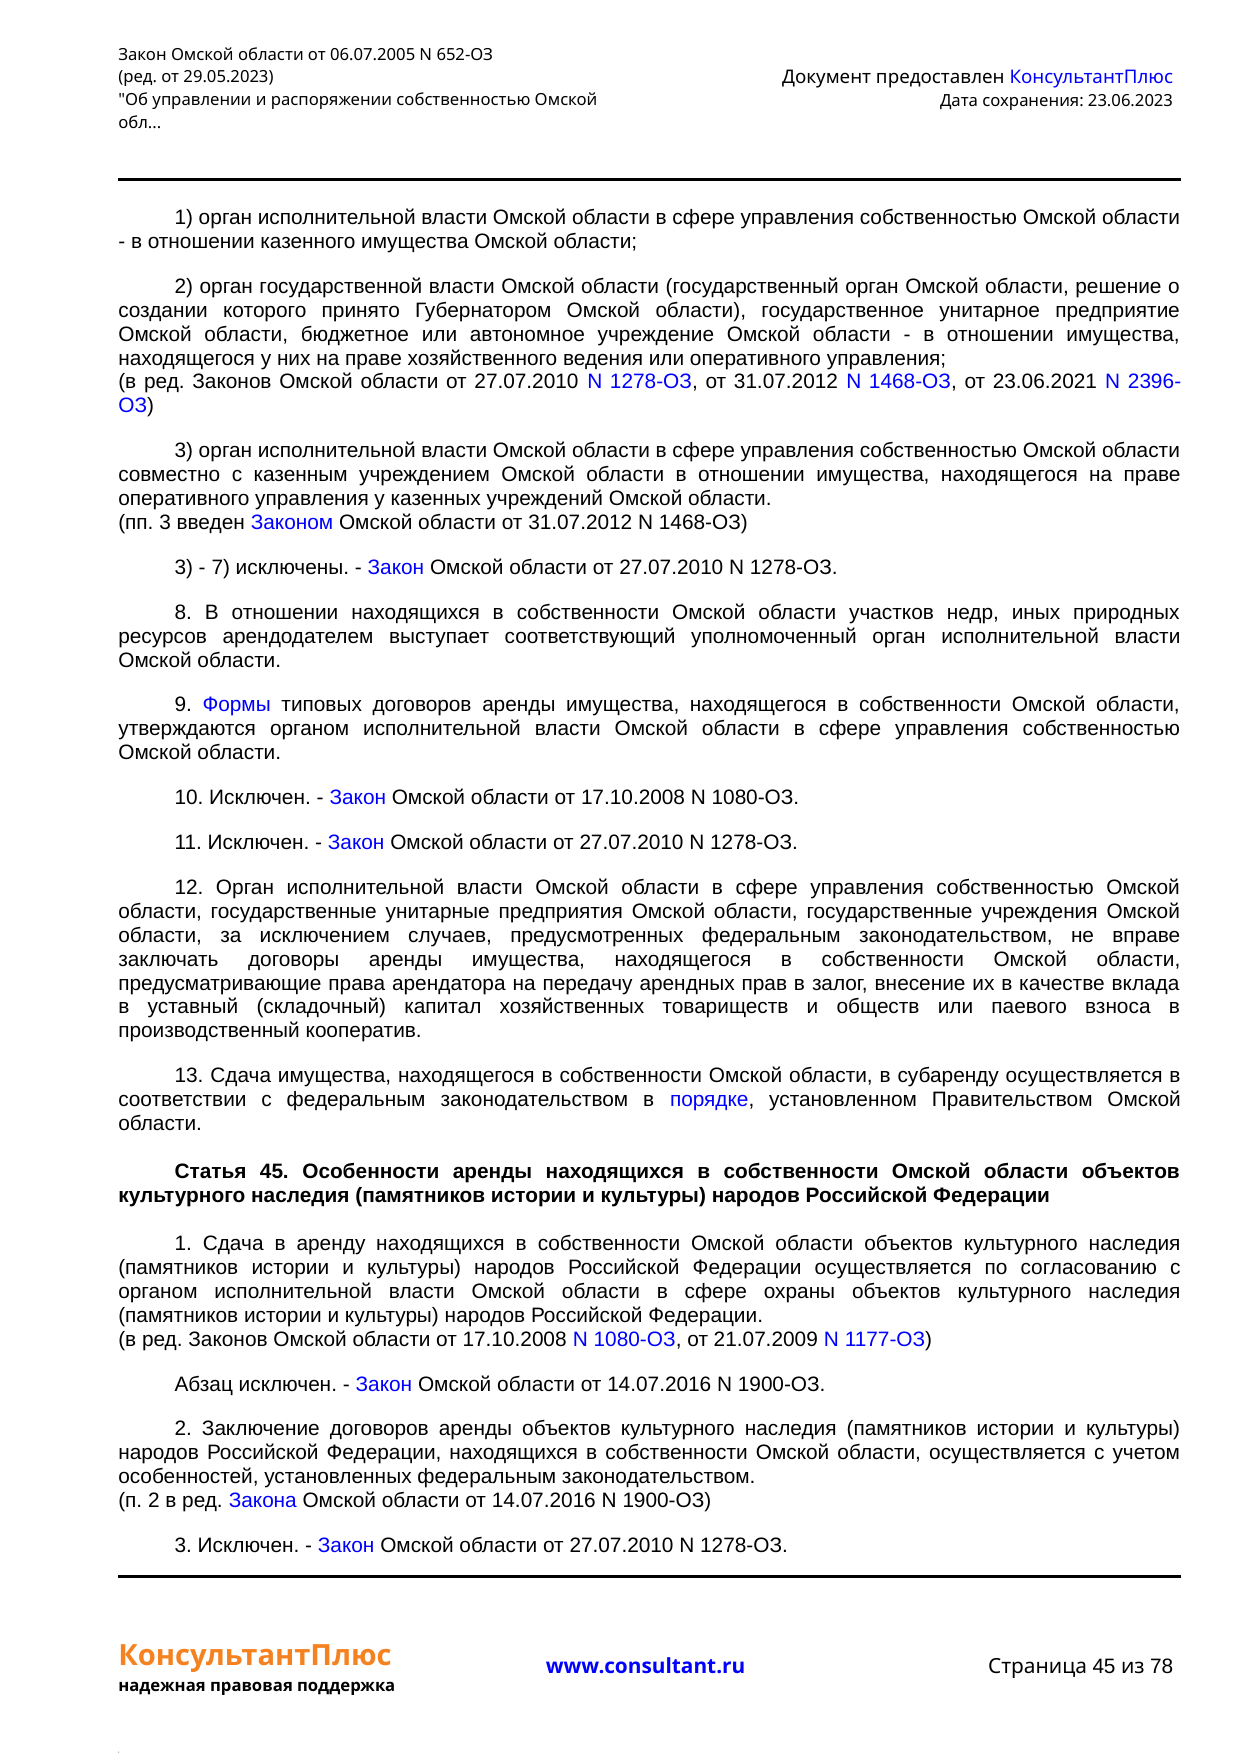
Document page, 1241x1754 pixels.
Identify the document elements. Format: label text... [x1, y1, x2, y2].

text 12. Орган исполнительной власти Омской области в сфере управления собственностью Омской области, государственные унитарные предприятия Омской области, государственные учреждения Омской области, за исключением случаев, предусмотренных федеральным законодательством, не вправе заключать договоры аренды имущества, находящегося в собственности Омской области, предусматривающие права арендатора на передачу арендных прав в залог, внесение их в качестве вклада в уставный (складочный) капитал хозяйственных товариществ и обществ или паевого взноса в производственный кооператив. [118, 874, 1181, 1042]
text 3. Исключен. - Закон Омской области от 27.07.2010 N 1278-ОЗ. [118, 1533, 1181, 1557]
text 10. Исключен. - Закон Омской области от 17.10.2008 N 1080-ОЗ. [118, 785, 1181, 809]
text 13. Сдача имущества, находящегося в собственности Омской области, в субаренду осуществляется в соответствии с федеральным законодательством в порядке, установленном Правительством Омской области. [118, 1063, 1181, 1135]
text 1. Сдача в аренду находящихся в собственности Омской области объектов культурного наследия (памятников истории и культуры) народов Российской Федерации осуществляется по согласованию с органом исполнительной власти Омской области в сфере охраны объектов культурного наследия (памятников истории и культуры) народов Российской Федерации. [118, 1231, 1181, 1327]
text 2. Заключение договоров аренды объектов культурного наследия (памятников истории и культуры) народов Российской Федерации, находящихся в собственности Омской области, осуществляется с учетом особенностей, установленных федеральным законодательством. [118, 1416, 1181, 1488]
text 1) орган исполнительной власти Омской области в сфере управления собственностью Омской области - в отношении казенного имущества Омской области; [118, 205, 1181, 253]
text 11. Исключен. - Закон Омской области от 27.07.2010 N 1278-ОЗ. [118, 830, 1181, 854]
text 3) орган исполнительной власти Омской области в сфере управления собственностью Омской области совместно с казенным учреждением Омской области в отношении имущества, находящегося на праве оперативного управления у казенных учреждений Омской области. [118, 438, 1181, 510]
title Статья 45. Особенности аренды находящихся в собственности Омской области объектов культурного наследия (памятников истории и культуры) народов Российской Федерации [118, 1159, 1181, 1207]
text (в ред. Законов Омской области от 27.07.2010 N 1278-ОЗ, от 31.07.2012 N 1468-ОЗ, от 23.06.2021 N 2396-ОЗ) [118, 369, 1181, 417]
text 9. Формы типовых договоров аренды имущества, находящегося в собственности Омской области, утверждаются органом исполнительной власти Омской области в сфере управления собственностью Омской области. [118, 692, 1181, 764]
text (п. 2 в ред. Закона Омской области от 14.07.2016 N 1900-ОЗ) [118, 1488, 1181, 1512]
text 8. В отношении находящихся в собственности Омской области участков недр, иных природных ресурсов арендодателем выступает соответствующий уполномоченный орган исполнительной власти Омской области. [118, 599, 1181, 671]
text (в ред. Законов Омской области от 17.10.2008 N 1080-ОЗ, от 21.07.2009 N 1177-ОЗ) [118, 1327, 1181, 1351]
text Абзац исключен. - Закон Омской области от 14.07.2016 N 1900-ОЗ. [118, 1371, 1181, 1395]
text 3) - 7) исключены. - Закон Омской области от 27.07.2010 N 1278-ОЗ. [118, 555, 1181, 579]
text (пп. 3 введен Законом Омской области от 31.07.2012 N 1468-ОЗ) [118, 510, 1181, 534]
text 2) орган государственной власти Омской области (государственный орган Омской области, решение о создании которого принято Губернатором Омской области), государственное унитарное предприятие Омской области, бюджетное или автономное учреждение Омской области - в отношении имущества, находящегося у них на праве хозяйственного ведения или оперативного управления; [118, 273, 1181, 369]
